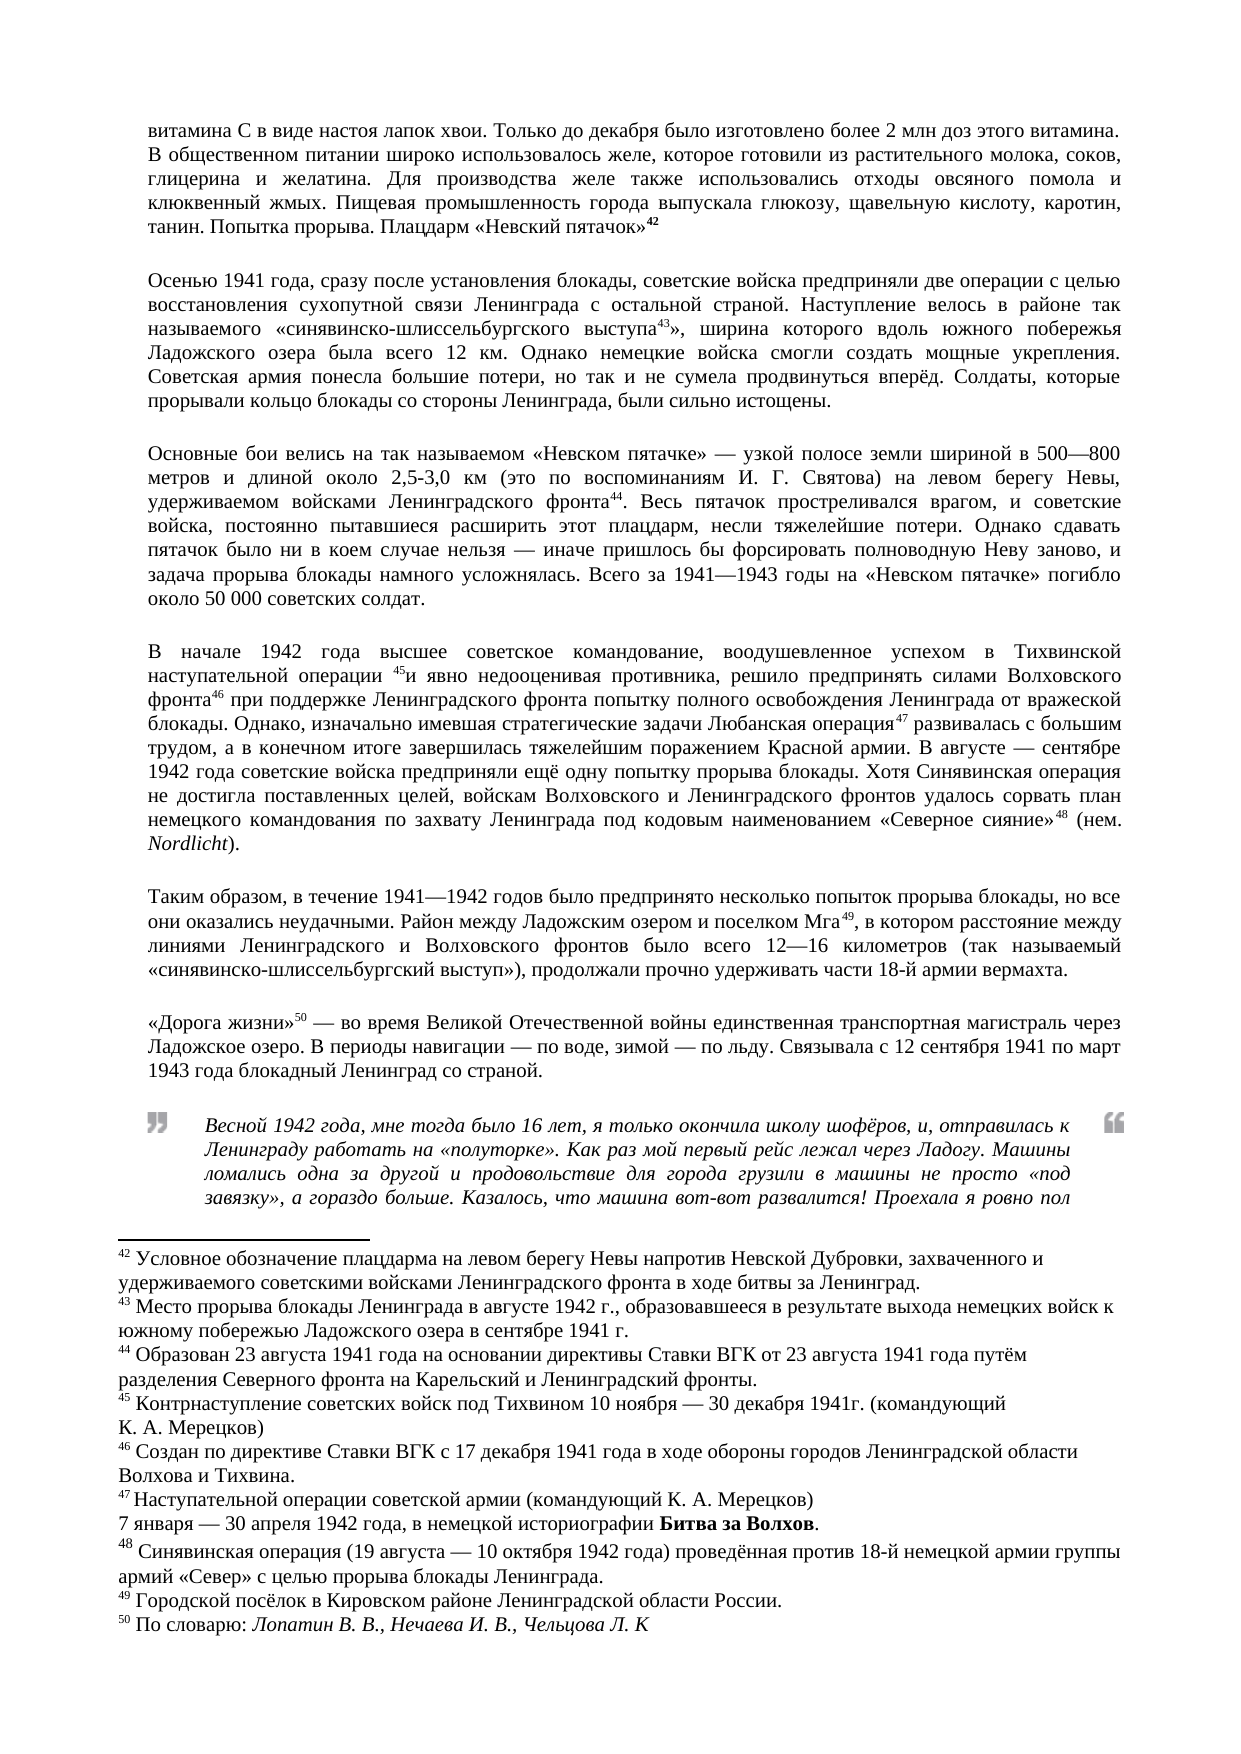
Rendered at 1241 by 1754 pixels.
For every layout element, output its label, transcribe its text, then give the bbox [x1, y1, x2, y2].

table_header [1073, 1111, 1130, 1211]
text Таким образом, в течение 1941—1942 годов было предпринято несколько попыток прорыва блокады, но все они оказались неудачными. Район между Ладожским озером и поселком Мга, в котором расстояние между линиями Ленинградского и Волховского фронтов было всего 12—16 километров (так называемый «синявинско-шлиссельбургский выступ»), продолжали прочно удерживать части 18-й армии вермахта. [148, 884, 1122, 981]
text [148, 118, 1122, 238]
picture [1104, 1112, 1124, 1133]
table_header Весной 1942 года, мне тогда было 16 лет, я только окончила школу шофёров, и, отправилась к Ленинграду работать на «полуторке». Как раз мой первый рейс лежал через Ладогу. Машины ломались одна за другой и продовольствие для города грузили в машины не просто «под завязку», а гораздо больше. Казалось, что машина вот-вот развалится! Проехала я ровно пол пути и я только успела услышать треск льда, как моя «полуторка» оказалась под водой. Меня спасли. Не помню как, но очнулась я уже на льду метрах в пятидесяти от того прорубя, куда провалилась машина. Я быстро стала замерзать. Меня на попутной машине повезли обратно. Кто-то накинул на меня то ли шинель, то ли что-то подобное, но это не помогало. Одежда на мне стала замерзать и перестала чувствовать кончики пальцев. Проезжая я увидела ещё две утонувших машины и людей, пытавшихся спасти груз. В районе блокады я находилась ещё шесть месяцев. Самое страшное, что я видела это когда во время ледохода всплывали трупы людей и лошадей. Вода казалась чёрно-красной… [173, 1111, 1073, 1211]
text «Дорога жизни» — во время Великой Отечественной войны единственная транспортная магистраль через Ладожское озеро. В периоды навигации — по воде, зимой — по льду. Связывала с 12 сентября 1941 по март 1943 года блокадный Ленинград со страной. [148, 1010, 1122, 1082]
picture [147, 1112, 168, 1133]
table_header [117, 1111, 173, 1211]
text Основные бои велись на так называемом «Невском пятачке» — узкой полосе земли шириной в 500—800 метров и длиной около 2,5-3,0 км (это по воспоминаниям И. Г. Святова) на левом берегу Невы, удерживаемом войсками Ленинградского фронта. Весь пятачок простреливался врагом, и советские войска, постоянно пытавшиеся расширить этот плацдарм, несли тяжелейшие потери. Однако сдавать пятачок было ни в коем случае нельзя — иначе пришлось бы форсировать полноводную Неву заново, и задача прорыва блокады намного усложнялась. Всего за 1941—1943 годы на «Невском пятачке» погибло около 50 000 советских солдат. [148, 441, 1122, 609]
text Осенью 1941 года, сразу после установления блокады, советские войска предприняли две операции с целью восстановления сухопутной связи Ленинграда с остальной страной. Наступление велось в районе так называемого «синявинско-шлиссельбургского выступа», ширина которого вдоль южного побережья Ладожского озера была всего 12 км. Однако немецкие войска смогли создать мощные укрепления. Советская армия понесла большие потери, но так и не сумела продвинуться вперёд. Солдаты, которые прорывали кольцо блокады со стороны Ленинграда, были сильно истощены. [148, 268, 1122, 412]
text В начале 1942 года высшее советское командование, воодушевленное успехом в Тихвинской наступательной операции и явно недооценивая противника, решило предпринять силами Волховского фронта при поддержке Ленинградского фронта попытку полного освобождения Ленинграда от вражеской блокады. Однако, изначально имевшая стратегические задачи Любанская операция развивалась с большим трудом, а в конечном итоге завершилась тяжелейшим поражением Красной армии. В августе — сентябре 1942 года советские войска предприняли ещё одну попытку прорыва блокады. Хотя Синявинская операция не достигла поставленных целей, войскам Волховского и Ленинградского фронтов удалось сорвать план немецкого командования по захвату Ленинграда под кодовым наименованием «Северное сияние» (нем. Nordlicht). [148, 639, 1122, 855]
